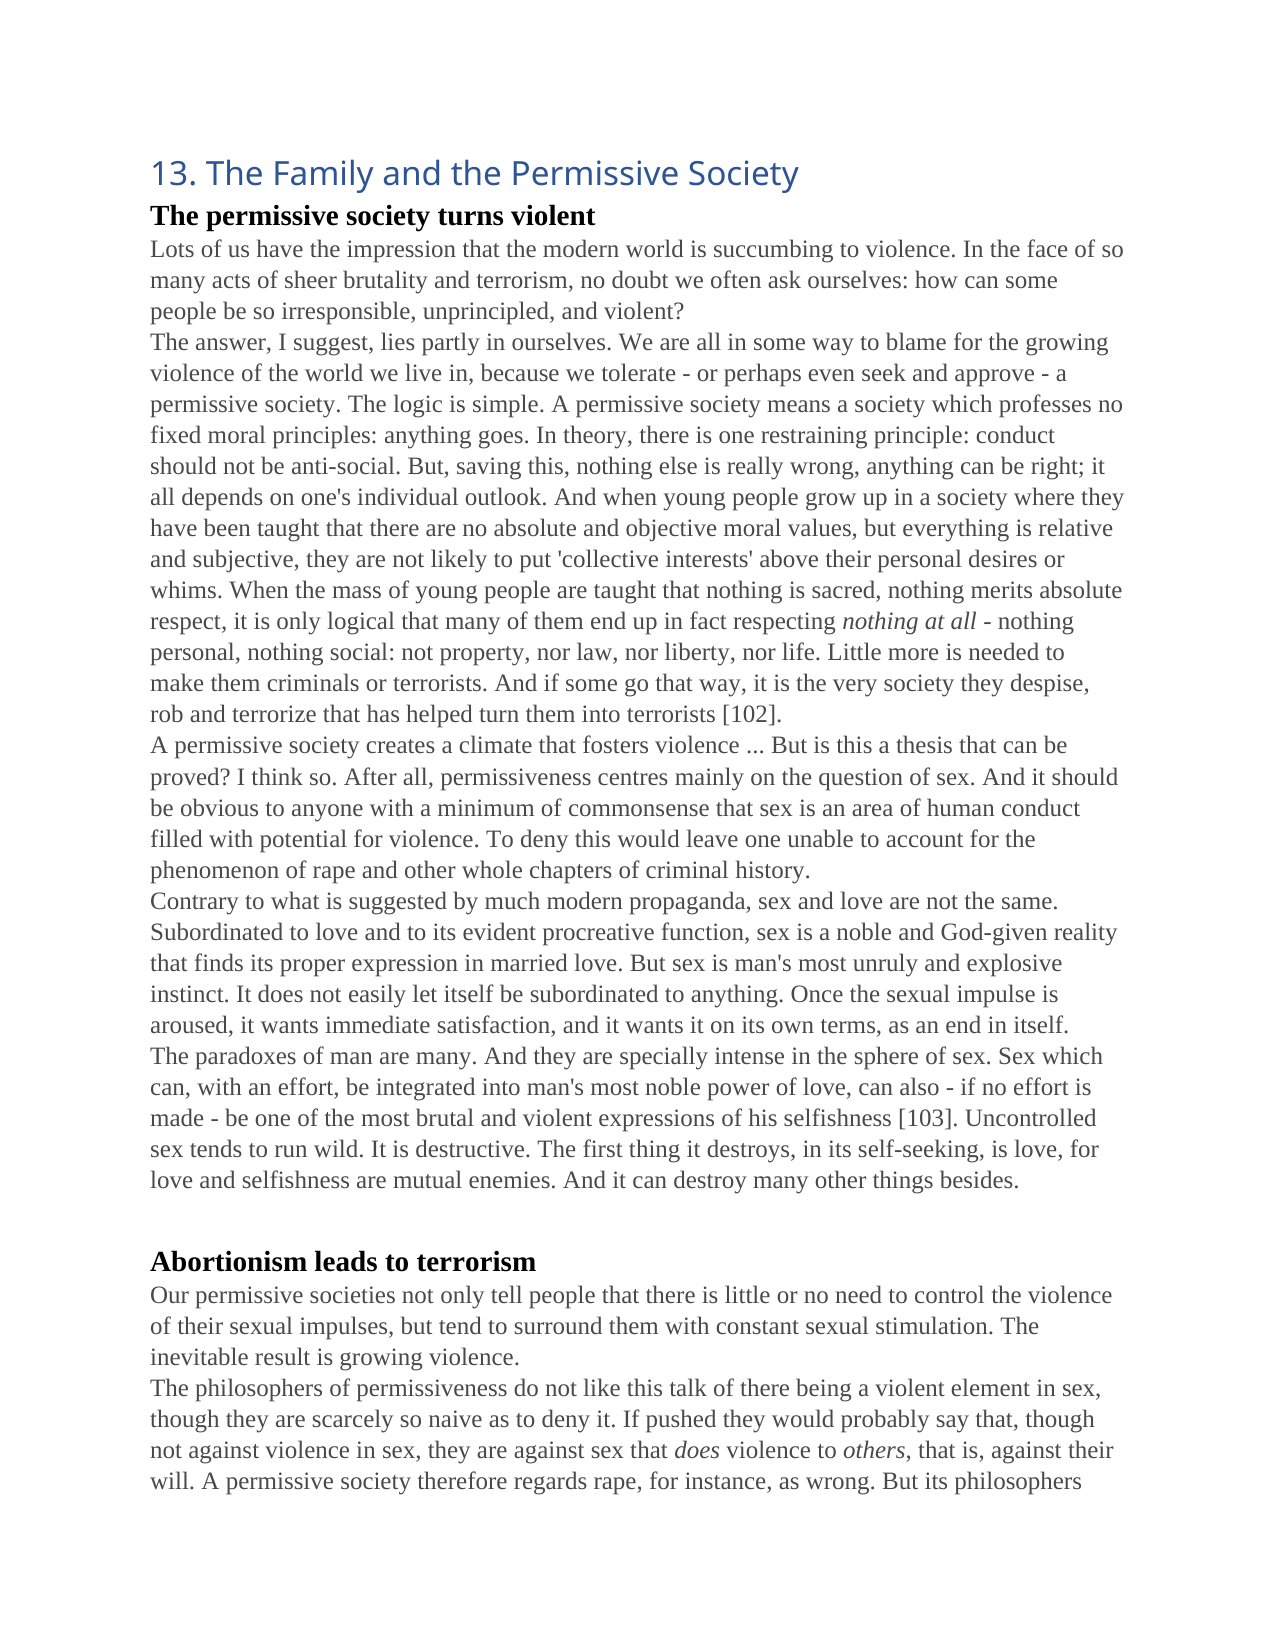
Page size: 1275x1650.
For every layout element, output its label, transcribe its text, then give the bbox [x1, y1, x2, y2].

text 13. The Family and the Permissive Society The permissive society turns violent Lots of us have the impression that the modern world is succumbing to violence. In the face of so many acts of sheer brutality and terrorism, no doubt we often ask ourselves: how can some people be so irresponsible, unprincipled, and violent? The answer, I suggest, lies partly in ourselves. We are all in some way to blame for the growing violence of the world we live in, because we tolerate - or perhaps even seek and approve - a permissive society. The logic is simple. A permissive society means a society which professes no fixed moral principles: anything goes. In theory, there is one restraining principle: conduct should not be anti-social. But, saving this, nothing else is really wrong, anything can be right; it all depends on one's individual outlook. And when young people grow up in a society where they have been taught that there are no absolute and objective moral values, but everything is relative and subjective, they are not likely to put 'collective interests' above their personal desires or whims. When the mass of young people are taught that nothing is sacred, nothing merits absolute respect, it is only logical that many of them end up in fact respecting nothing at all - nothing personal, nothing social: not property, nor law, nor liberty, nor life. Little more is needed to make them criminals or terrorists. And if some go that way, it is the very society they despise, rob and terrorize that has helped turn them into terrorists [102]. A permissive society creates a climate that fosters violence ... But is this a thesis that can be proved? I think so. After all, permissiveness centres mainly on the question of sex. And it should be obvious to anyone with a minimum of commonsense that sex is an area of human conduct filled with potential for violence. To deny this would leave one unable to account for the phenomenon of rape and other whole chapters of criminal history. Contrary to what is suggested by much modern propaganda, sex and love are not the same. Subordinated to love and to its evident procreative function, sex is a noble and God-given reality that finds its proper expression in married love. But sex is man's most unruly and explosive instinct. It does not easily let itself be subordinated to anything. Once the sexual impulse is aroused, it wants immediate satisfaction, and it wants it on its own terms, as an end in itself. The paradoxes of man are many. And they are specially intense in the sphere of sex. Sex which can, with an effort, be integrated into man's most noble power of love, can also - if no effort is made - be one of the most brutal and violent expressions of his selfishness [103]. Uncontrolled sex tends to run wild. It is destructive. The first thing it destroys, in its self-seeking, is love, for love and selfishness are mutual enemies. And it can destroy many other things besides. [150, 150, 1125, 1194]
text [150, 1213, 1125, 1495]
